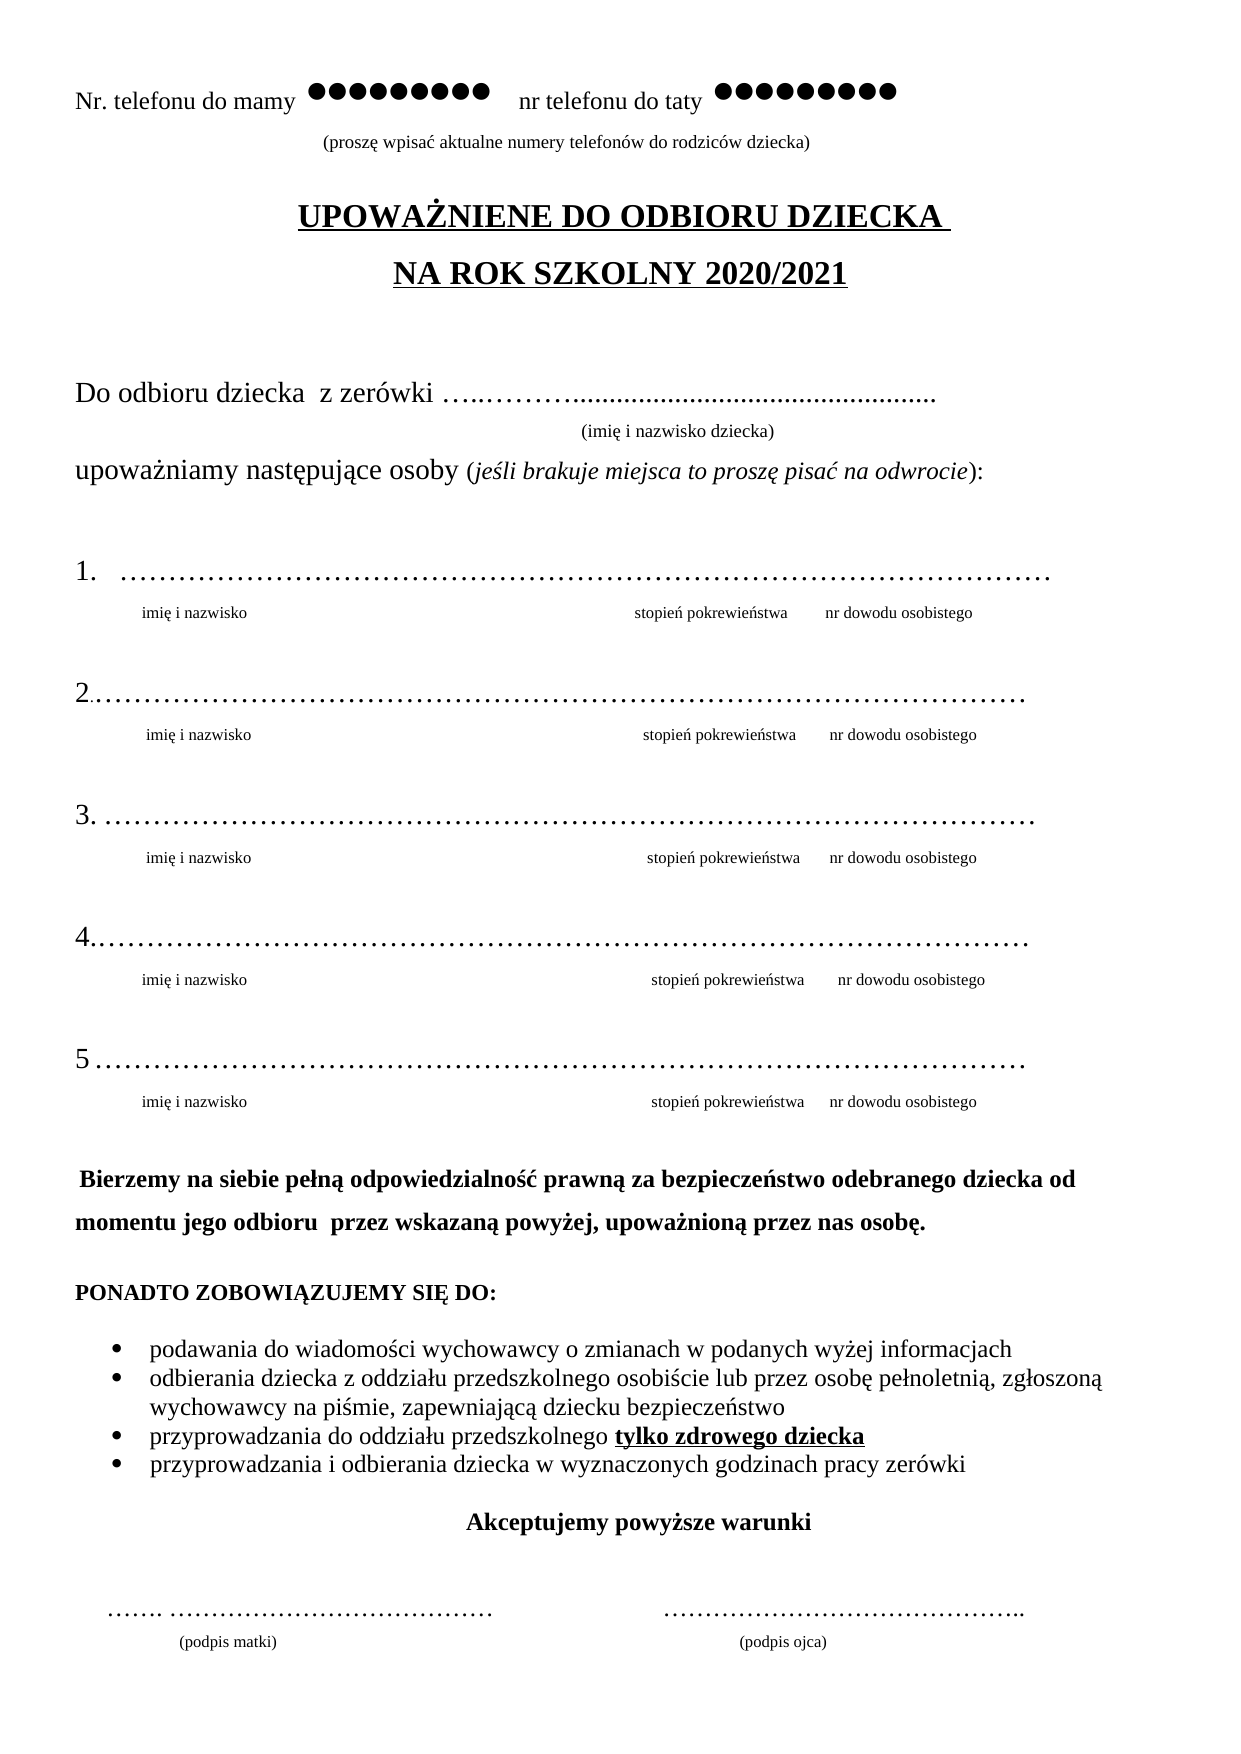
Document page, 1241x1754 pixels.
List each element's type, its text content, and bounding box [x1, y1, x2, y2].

text upoważniamy następujące osoby (jeśli brakuje miejsca to proszę pisać na odwrocie): [75, 452, 1165, 486]
text UPOWAŻNIENE DO ODBIORU DZIECKA [75, 196, 1165, 234]
text PONADTO ZOBOWIĄZUJEMY SIĘ DO: [75, 1279, 1165, 1305]
text 2.…………………………………………………………………………………… [75, 675, 1165, 708]
text imię i nazwisko stopień pokrewieństwa nr dowodu osobistego [75, 603, 1165, 622]
list odbierania dziecka z oddziału przedszkolnego osobiście lub przez osobę pełnoletnią, zgłoszoną wychowawcy na piśmie, zapewniającą dziecku bezpieczeństwo [112, 1363, 1165, 1421]
text NA ROK SZKOLNY 2020/2021 [75, 253, 1165, 292]
text ……. ………………………………… …………………………………….. (podpis matki) (podpis ojca) [75, 1593, 1165, 1651]
text Do odbioru dziecka z zerówki …..……….................................................. (imię i nazwisko dziecka) [75, 376, 1165, 441]
text Bierzemy na siebie pełną odpowiedzialność prawną za bezpieczeństwo odebranego dziecka od momentu jego odbioru przez wskazaną powyżej, upoważnioną przez nas osobę. [75, 1164, 1165, 1236]
list podawania do wiadomości wychowawcy o zmianach w podanych wyżej informacjach [112, 1334, 1165, 1363]
text 4.…………………………………………………………………………………… [75, 919, 1165, 953]
text imię i nazwisko stopień pokrewieństwa nr dowodu osobistego [75, 725, 1165, 744]
text 1. …………………………………………………………………………………… [75, 553, 1165, 586]
list przyprowadzania i odbierania dziecka w wyznaczonych godzinach pracy zerówki [112, 1449, 1165, 1478]
text imię i nazwisko stopień pokrewieństwa nr dowodu osobistego [75, 1092, 1165, 1111]
text Nr. telefonu do mamy nr telefonu do taty (proszę wpisać aktualne numery telefonów do rodziców dziecka) [75, 75, 1165, 153]
text imię i nazwisko stopień pokrewieństwa nr dowodu osobistego [75, 847, 1165, 867]
text 5 …………………………………………………………………………………… [75, 1041, 1165, 1075]
text Akceptujemy powyższe warunki [112, 1507, 1165, 1536]
list przyprowadzania do oddziału przedszkolnego tylko zdrowego dziecka [112, 1421, 1165, 1449]
text imię i nazwisko stopień pokrewieństwa nr dowodu osobistego [75, 969, 1165, 989]
text 3. …………………………………………………………………………………… [75, 797, 1165, 831]
